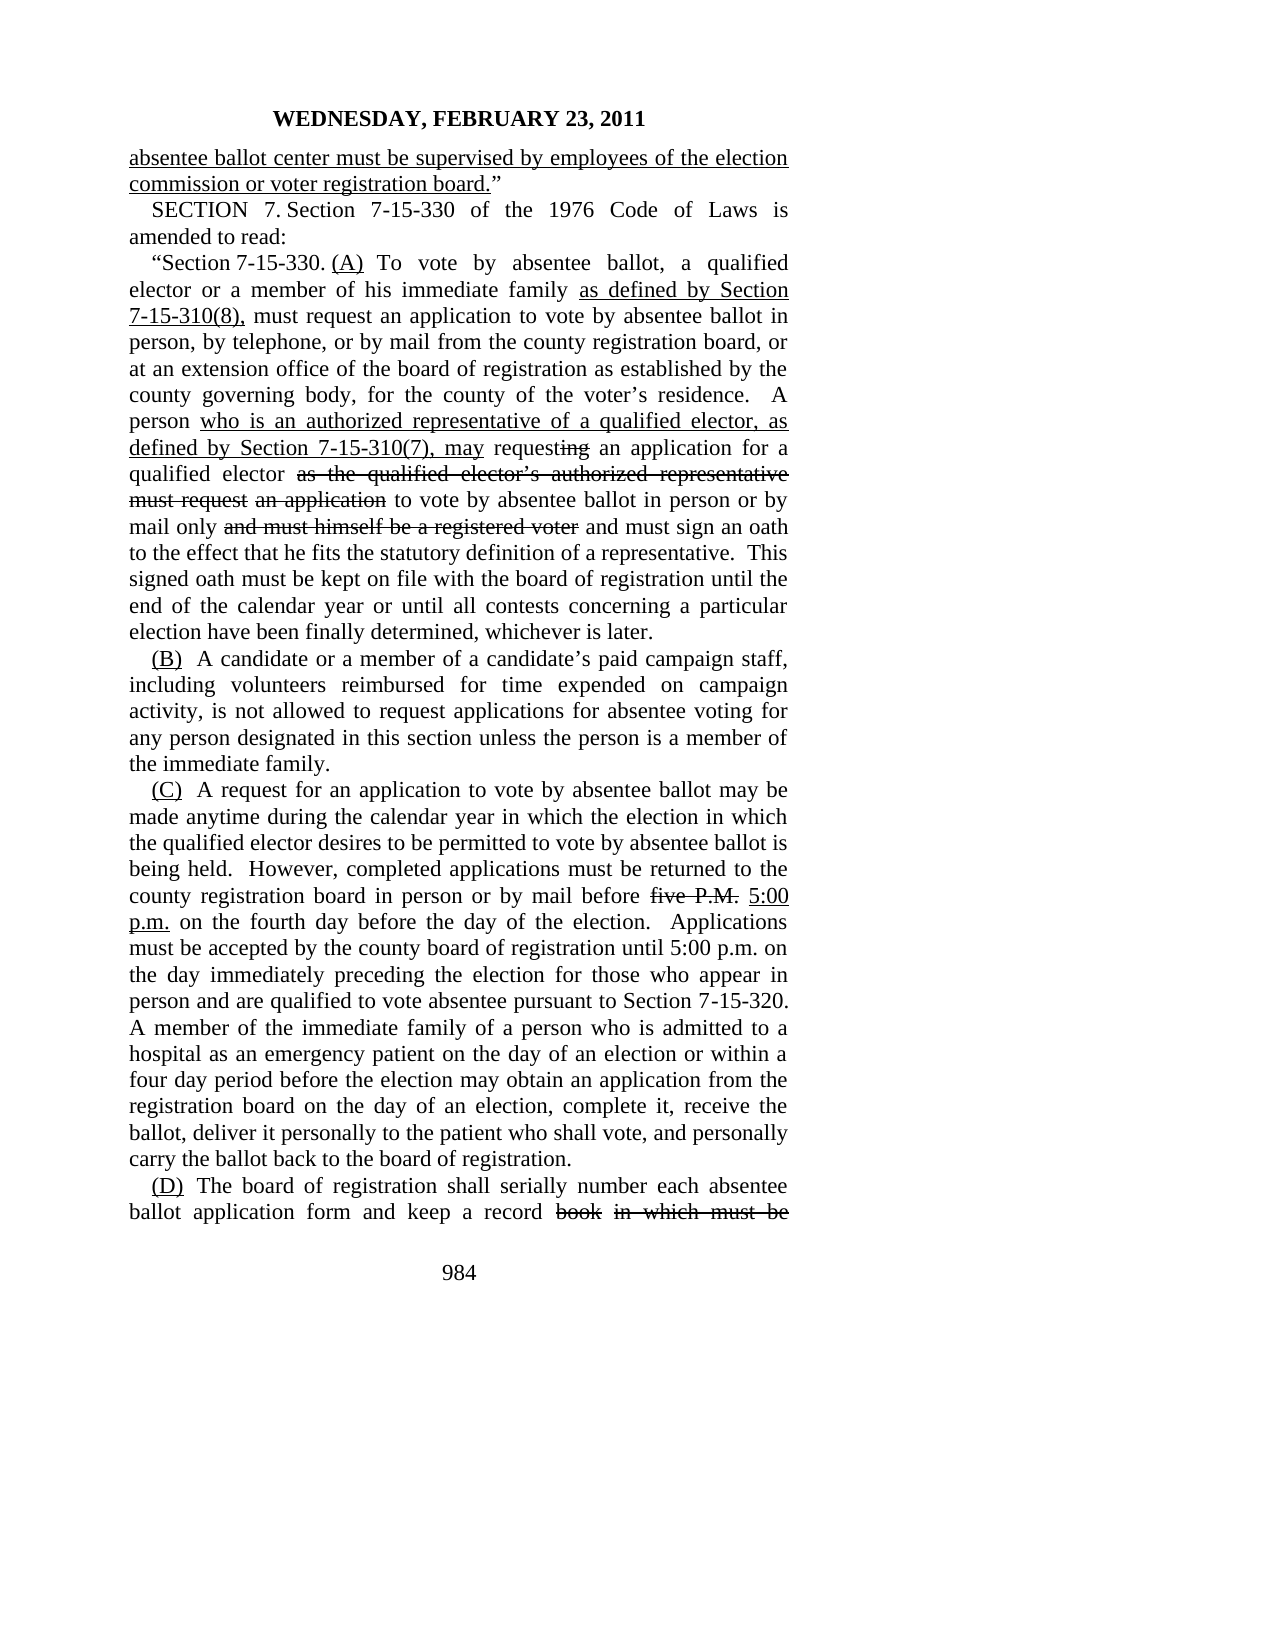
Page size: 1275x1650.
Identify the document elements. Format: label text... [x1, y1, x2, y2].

text “Section 7-15-330. (A) To vote by absentee ballot, a qualified elector or a member of his immediate family as defined by Section 7-15-310(8), must request an application to vote by absentee ballot in person, by telephone, or by mail from the county registration board, or at an extension office of the board of registration as established by the county governing body, for the county of the voter’s residence. A person who is an authorized representative of a qualified elector, as defined by Section 7-15-310(7), may requesting an application for a qualified elector as the qualified elector’s authorized representative must request an application to vote by absentee ballot in person or by mail only and must himself be a registered voter and must sign an oath to the effect that he fits the statutory definition of a representative. This signed oath must be kept on file with the board of registration until the end of the calendar year or until all contests concerning a particular election have been finally determined, whichever is later. [129, 249, 789, 644]
text (B) A candidate or a member of a candidate’s paid campaign staff, including volunteers reimbursed for time expended on campaign activity, is not allowed to request applications for absentee voting for any person designated in this section unless the person is a member of the immediate family. [129, 644, 789, 776]
text SECTION 7. Section 7-15-330 of the 1976 Code of Laws is amended to read: [129, 197, 789, 249]
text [129, 144, 789, 167]
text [129, 1172, 789, 1224]
text (C) A request for an application to vote by absentee ballot may be made anytime during the calendar year in which the election in which the qualified elector desires to be permitted to vote by absentee ballot is being held. However, completed applications must be returned to the county registration board in person or by mail before five P.M. 5:00 p.m. on the fourth day before the day of the election. Applications must be accepted by the county board of registration until 5:00 p.m. on the day immediately preceding the election for those who appear in person and are qualified to vote absentee pursuant to Section 7-15-320. A member of the immediate family of a person who is admitted to a hospital as an emergency patient on the day of an election or within a four day period before the election may obtain an application from the registration board on the day of an election, complete it, receive the ballot, deliver it personally to the patient who shall vote, and personally carry the ballot back to the board of registration. [129, 776, 789, 1172]
